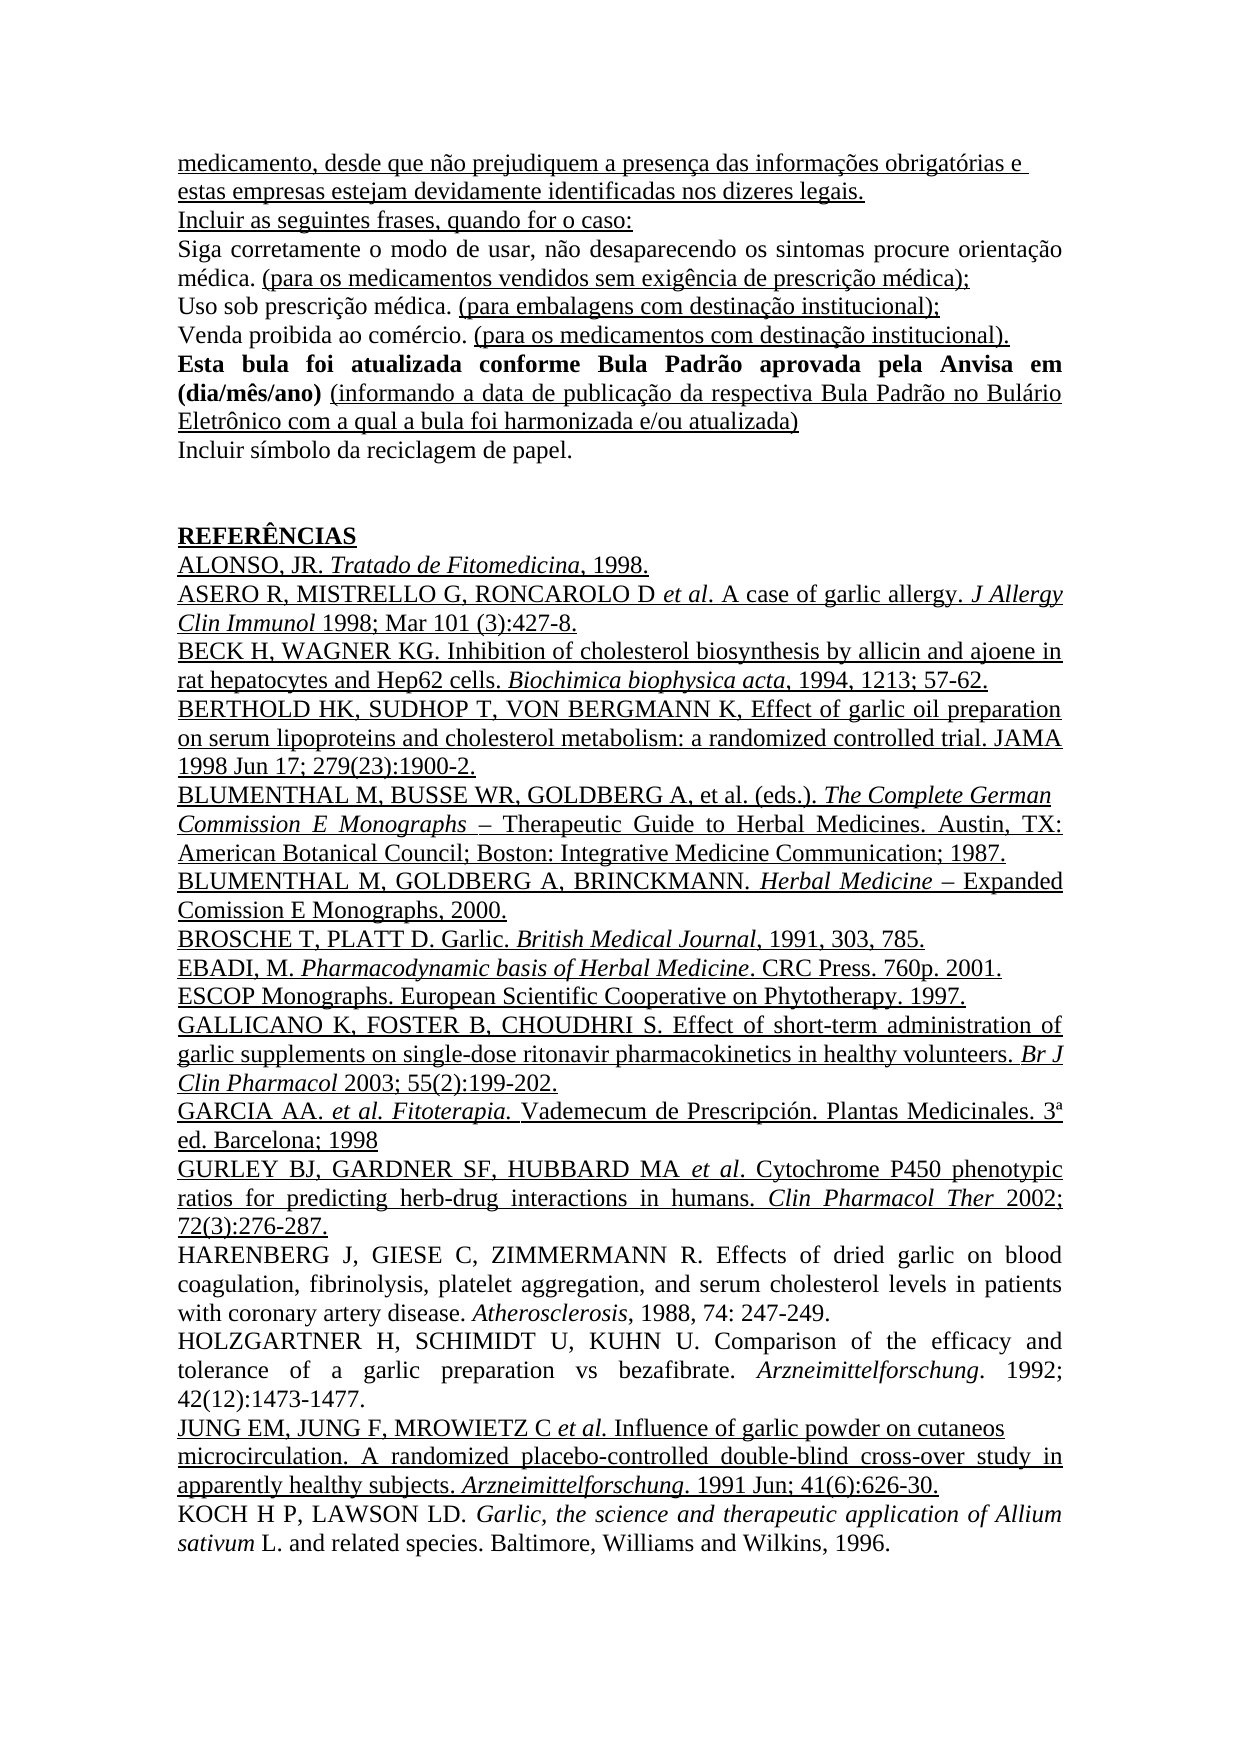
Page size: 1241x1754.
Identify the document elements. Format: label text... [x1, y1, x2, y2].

text BROSCHE T, PLATT D. Garlic. British Medical Journal, 1991, 303, 785. [177, 924, 1063, 953]
text GURLEY BJ, GARDNER SF, HUBBARD MA et al. Cytochrome P450 phenotypic ratios for predicting herb-drug interactions in humans. Clin Pharmacol Ther 2002; 72(3):276-287. [177, 1209, 1063, 1240]
text HARENBERG J, GIESE C, ZIMMERMANN R. Effects of dried garlic on blood coagulation, fibrinolysis, platelet aggregation, and serum cholesterol levels in patients with coronary artery disease. Atherosclerosis, 1988, 74: 247-249. [177, 1240, 1063, 1326]
text Siga corretamente o modo de usar, não desaparecendo os sintomas procure orientação médica. (para os medicamentos vendidos sem exigência de prescrição médica); [177, 234, 1063, 291]
text REFERÊNCIAS [177, 521, 1063, 550]
text microcirculation. A randomized placebo-controlled double-blind cross-over study in apparently healthy subjects. Arzneimittelforschung. 1991 Jun; 41(6):626-30. [177, 1441, 1063, 1466]
text GARCIA AA. et al. Fitoterapia. Vademecum de Prescripción. Plantas Medicinales. 3ª ed. Barcelona; 1998 [177, 1096, 1063, 1121]
text GURLEY BJ, GARDNER SF, HUBBARD MA et al. Cytochrome P450 phenotypic ratios for predicting herb-drug interactions in humans. Clin Pharmacol Ther 2002; 72(3):276-287. [177, 1180, 1063, 1208]
text Commission E Monographs – Therapeutic Guide to Herbal Medicines. Austin, TX: American Botanical Council; Boston: Integrative Medicine Communication; 1987. [177, 809, 1063, 834]
text BECK H, WAGNER KG. Inhibition of cholesterol biosynthesis by allicin and ajoene in rat hepatocytes and Hep62 cells. Biochimica biophysica acta, 1994, 1213; 57-62. [177, 636, 1063, 661]
text GALLICANO K, FOSTER B, CHOUDHRI S. Effect of short-term administration of garlic supplements on single-dose ritonavir pharmacokinetics in healthy volunteers. Br J Clin Pharmacol 2003; 55(2):199-202. [177, 1065, 1063, 1096]
text ASERO R, MISTRELLO G, RONCAROLO D et al. A case of garlic allergy. J Allergy Clin Immunol 1998; Mar 101 (3):427-8. [177, 605, 1063, 636]
text Incluir as seguintes frases, quando for o caso: [177, 205, 1063, 234]
text GALLICANO K, FOSTER B, CHOUDHRI S. Effect of short-term administration of garlic supplements on single-dose ritonavir pharmacokinetics in healthy volunteers. Br J Clin Pharmacol 2003; 55(2):199-202. [177, 1010, 1063, 1035]
text BECK H, WAGNER KG. Inhibition of cholesterol biosynthesis by allicin and ajoene in rat hepatocytes and Hep62 cells. Biochimica biophysica acta, 1994, 1213; 57-62. [177, 662, 1063, 694]
text BERTHOLD HK, SUDHOP T, VON BERGMANN K, Effect of garlic oil preparation on serum lipoproteins and cholesterol metabolism: a randomized controlled trial. JAMA 1998 Jun 17; 279(23):1900-2. [177, 694, 1063, 748]
text ALONSO, JR. Tratado de Fitomedicina, 1998. [177, 550, 1063, 579]
text ASERO R, MISTRELLO G, RONCAROLO D et al. A case of garlic allergy. J Allergy Clin Immunol 1998; Mar 101 (3):427-8. [177, 579, 1063, 604]
text GALLICANO K, FOSTER B, CHOUDHRI S. Effect of short-term administration of garlic supplements on single-dose ritonavir pharmacokinetics in healthy volunteers. Br J Clin Pharmacol 2003; 55(2):199-202. [177, 1036, 1063, 1064]
text GURLEY BJ, GARDNER SF, HUBBARD MA et al. Cytochrome P450 phenotypic ratios for predicting herb-drug interactions in humans. Clin Pharmacol Ther 2002; 72(3):276-287. [177, 1154, 1063, 1179]
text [177, 148, 1063, 205]
text HOLZGARTNER H, SCHIMIDT U, KUHN U. Comparison of the efficacy and tolerance of a garlic preparation vs bezafibrate. Arzneimittelforschung. 1992; 42(12):1473-1477. [177, 1326, 1063, 1413]
text BLUMENTHAL M, BUSSE WR, GOLDBERG A, et al. (eds.). The Complete German [177, 780, 1063, 809]
text BLUMENTHAL M, GOLDBERG A, BRINCKMANN. Herbal Medicine – Expanded Comission E Monographs, 2000. [177, 893, 1063, 924]
text Incluir símbolo da reciclagem de papel. [177, 435, 1063, 464]
text ESCOP Monographs. European Scientific Cooperative on Phytotherapy. 1997. [177, 981, 1063, 1010]
text Uso sob prescrição médica. (para embalagens com destinação institucional); [177, 291, 1063, 320]
text Esta bula foi atualizada conforme Bula Padrão aprovada pela Anvisa em (dia/mês/ano) (informando a data de publicação da respectiva Bula Padrão no Bulário Eletrônico com a qual a bula foi harmonizada e/ou atualizada) [177, 349, 1063, 435]
text BERTHOLD HK, SUDHOP T, VON BERGMANN K, Effect of garlic oil preparation on serum lipoproteins and cholesterol metabolism: a randomized controlled trial. JAMA 1998 Jun 17; 279(23):1900-2. [177, 749, 1063, 780]
text KOCH H P, LAWSON LD. Garlic, the science and therapeutic application of Allium sativum L. and related species. Baltimore, Williams and Wilkins, 1996. [177, 1499, 1063, 1556]
text Commission E Monographs – Therapeutic Guide to Herbal Medicines. Austin, TX: American Botanical Council; Boston: Integrative Medicine Communication; 1987. [177, 835, 1063, 866]
text microcirculation. A randomized placebo-controlled double-blind cross-over study in apparently healthy subjects. Arzneimittelforschung. 1991 Jun; 41(6):626-30. [177, 1467, 1063, 1499]
text GARCIA AA. et al. Fitoterapia. Vademecum de Prescripción. Plantas Medicinales. 3ª ed. Barcelona; 1998 [177, 1122, 1063, 1154]
text JUNG EM, JUNG F, MROWIETZ C et al. Influence of garlic powder on cutaneos [177, 1413, 1063, 1441]
text Venda proibida ao comércio. (para os medicamentos com destinação institucional). [177, 320, 1063, 349]
text EBADI, M. Pharmacodynamic basis of Herbal Medicine. CRC Press. 760p. 2001. [177, 953, 1063, 981]
text BLUMENTHAL M, GOLDBERG A, BRINCKMANN. Herbal Medicine – Expanded Comission E Monographs, 2000. [177, 866, 1063, 891]
